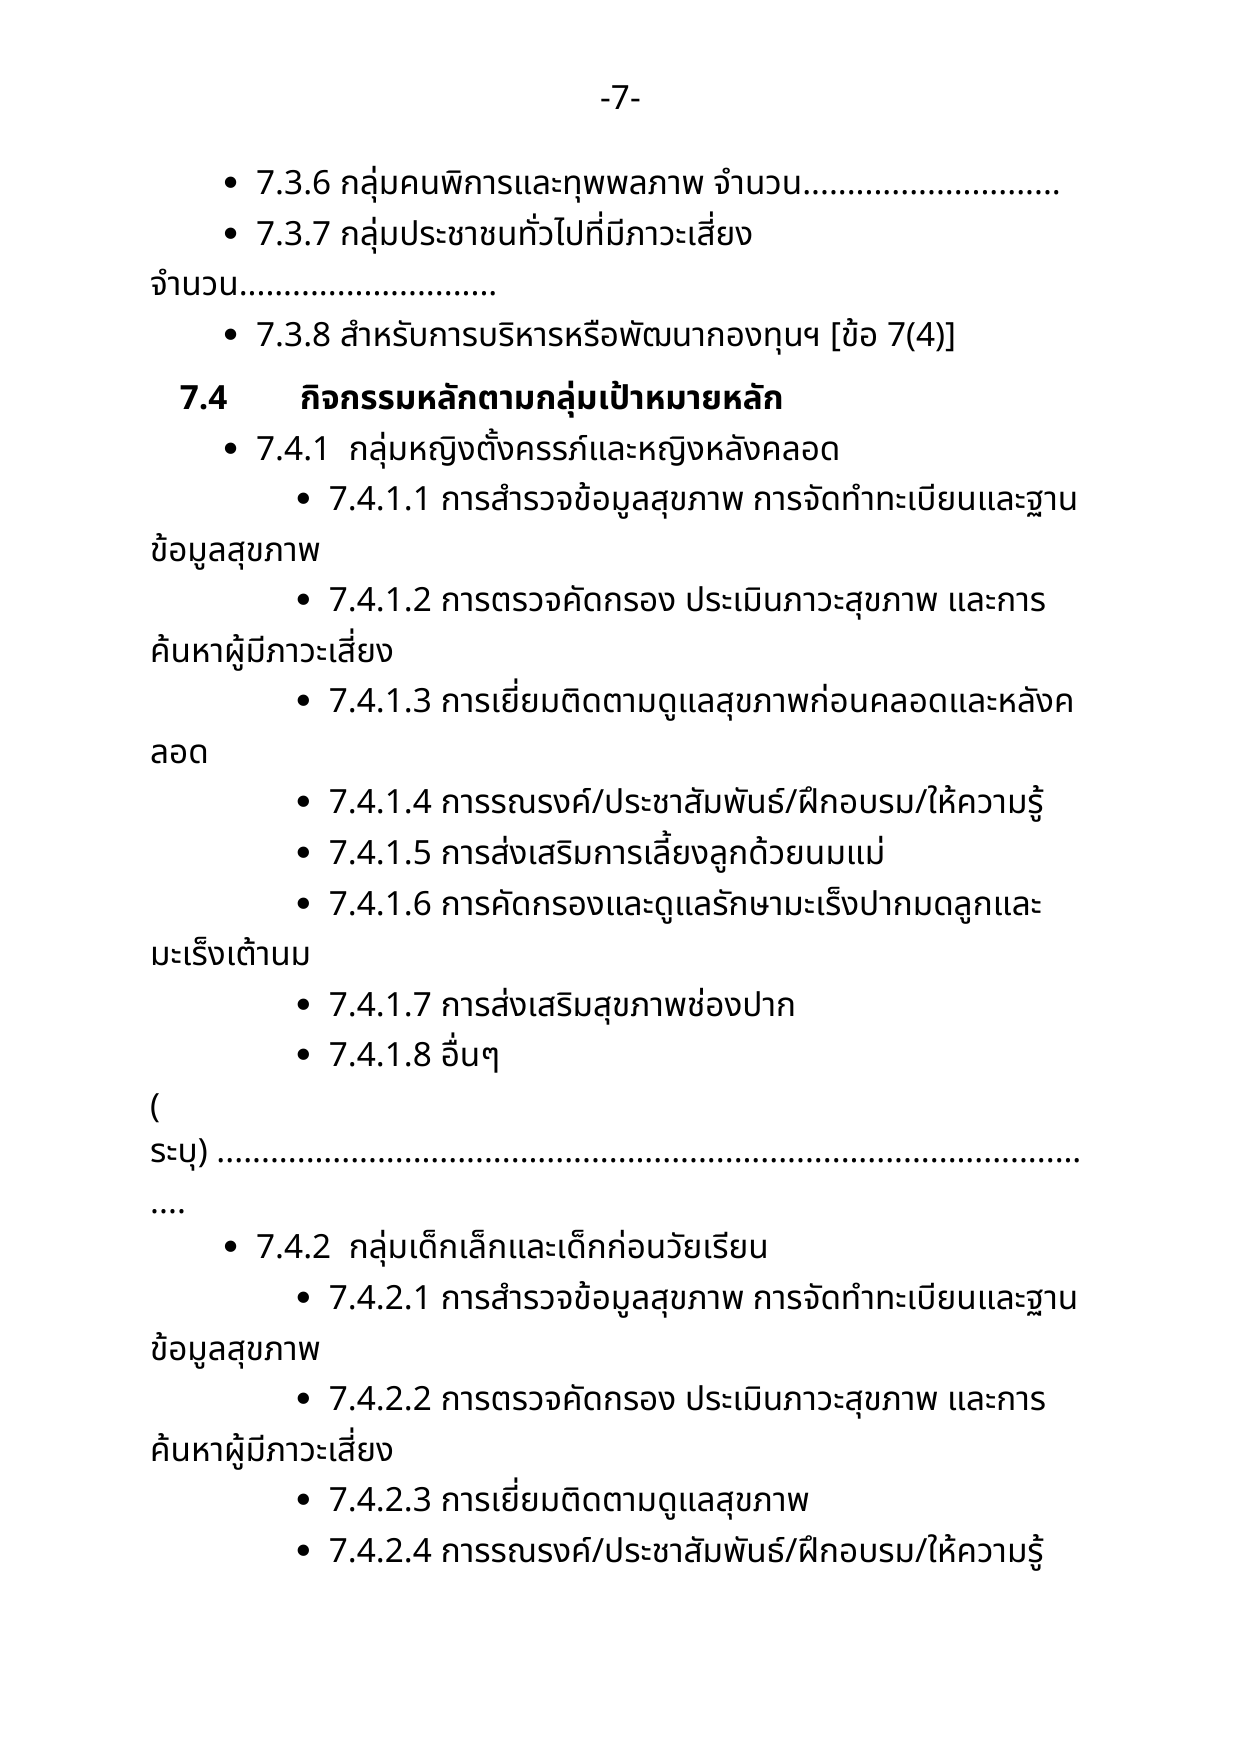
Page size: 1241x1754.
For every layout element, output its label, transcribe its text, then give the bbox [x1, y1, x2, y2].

text 7.3.6 กลุ่มคนพิการและทุพพลภาพ จำนวน............................. [150, 159, 1090, 209]
text 7.4.2.3 การเยี่ยมติดตามดูแลสุขภาพ [150, 1476, 1090, 1527]
text 7.4.1.5 การส่งเสริมการเลี้ยงลูกด้วยนมแม่ [150, 829, 1090, 879]
text 7.4.2.4 การรณรงค์/ประชาสัมพันธ์/ฝึกอบรม/ให้ความรู้ [150, 1527, 1090, 1577]
text 7.4.1.6 การคัดกรองและดูแลรักษามะเร็งปากมดลูกและมะเร็งเต้านม [150, 879, 1090, 981]
text 7.3.7 กลุ่มประชาชนทั่วไปที่มีภาวะเสี่ยง จำนวน............................. [150, 209, 1090, 311]
text 7.4.2.1 การสำรวจข้อมูลสุขภาพ การจัดทำทะเบียนและฐานข้อมูลสุขภาพ [150, 1274, 1090, 1375]
text 7.4.2.2 การตรวจคัดกรอง ประเมินภาวะสุขภาพ และการค้นหาผู้มีภาวะเสี่ยง [150, 1375, 1090, 1476]
text 7.4 กิจกรรมหลักตามกลุ่มเป้าหมายหลัก [179, 374, 1090, 424]
text 7.4.1 กลุ่มหญิงตั้งครรภ์และหญิงหลังคลอด [150, 424, 1090, 475]
text 7.4.1.4 การรณรงค์/ประชาสัมพันธ์/ฝึกอบรม/ให้ความรู้ [150, 778, 1090, 829]
text 7.3.8 สำหรับการบริหารหรือพัฒนากองทุนฯ [ข้อ 7(4)] [150, 311, 1090, 361]
text 7.4.1.3 การเยี่ยมติดตามดูแลสุขภาพก่อนคลอดและหลังคลอด [150, 677, 1090, 778]
text 7.4.1.8 อื่นๆ (ระบุ) ..................................................................................................... [150, 1031, 1090, 1223]
text 7.4.1.7 การส่งเสริมสุขภาพช่องปาก [150, 981, 1090, 1031]
text 7.4.1.1 การสำรวจข้อมูลสุขภาพ การจัดทำทะเบียนและฐานข้อมูลสุขภาพ [150, 475, 1090, 576]
text 7.4.1.2 การตรวจคัดกรอง ประเมินภาวะสุขภาพ และการค้นหาผู้มีภาวะเสี่ยง [150, 576, 1090, 677]
text 7.4.2 กลุ่มเด็กเล็กและเด็กก่อนวัยเรียน [150, 1223, 1090, 1274]
